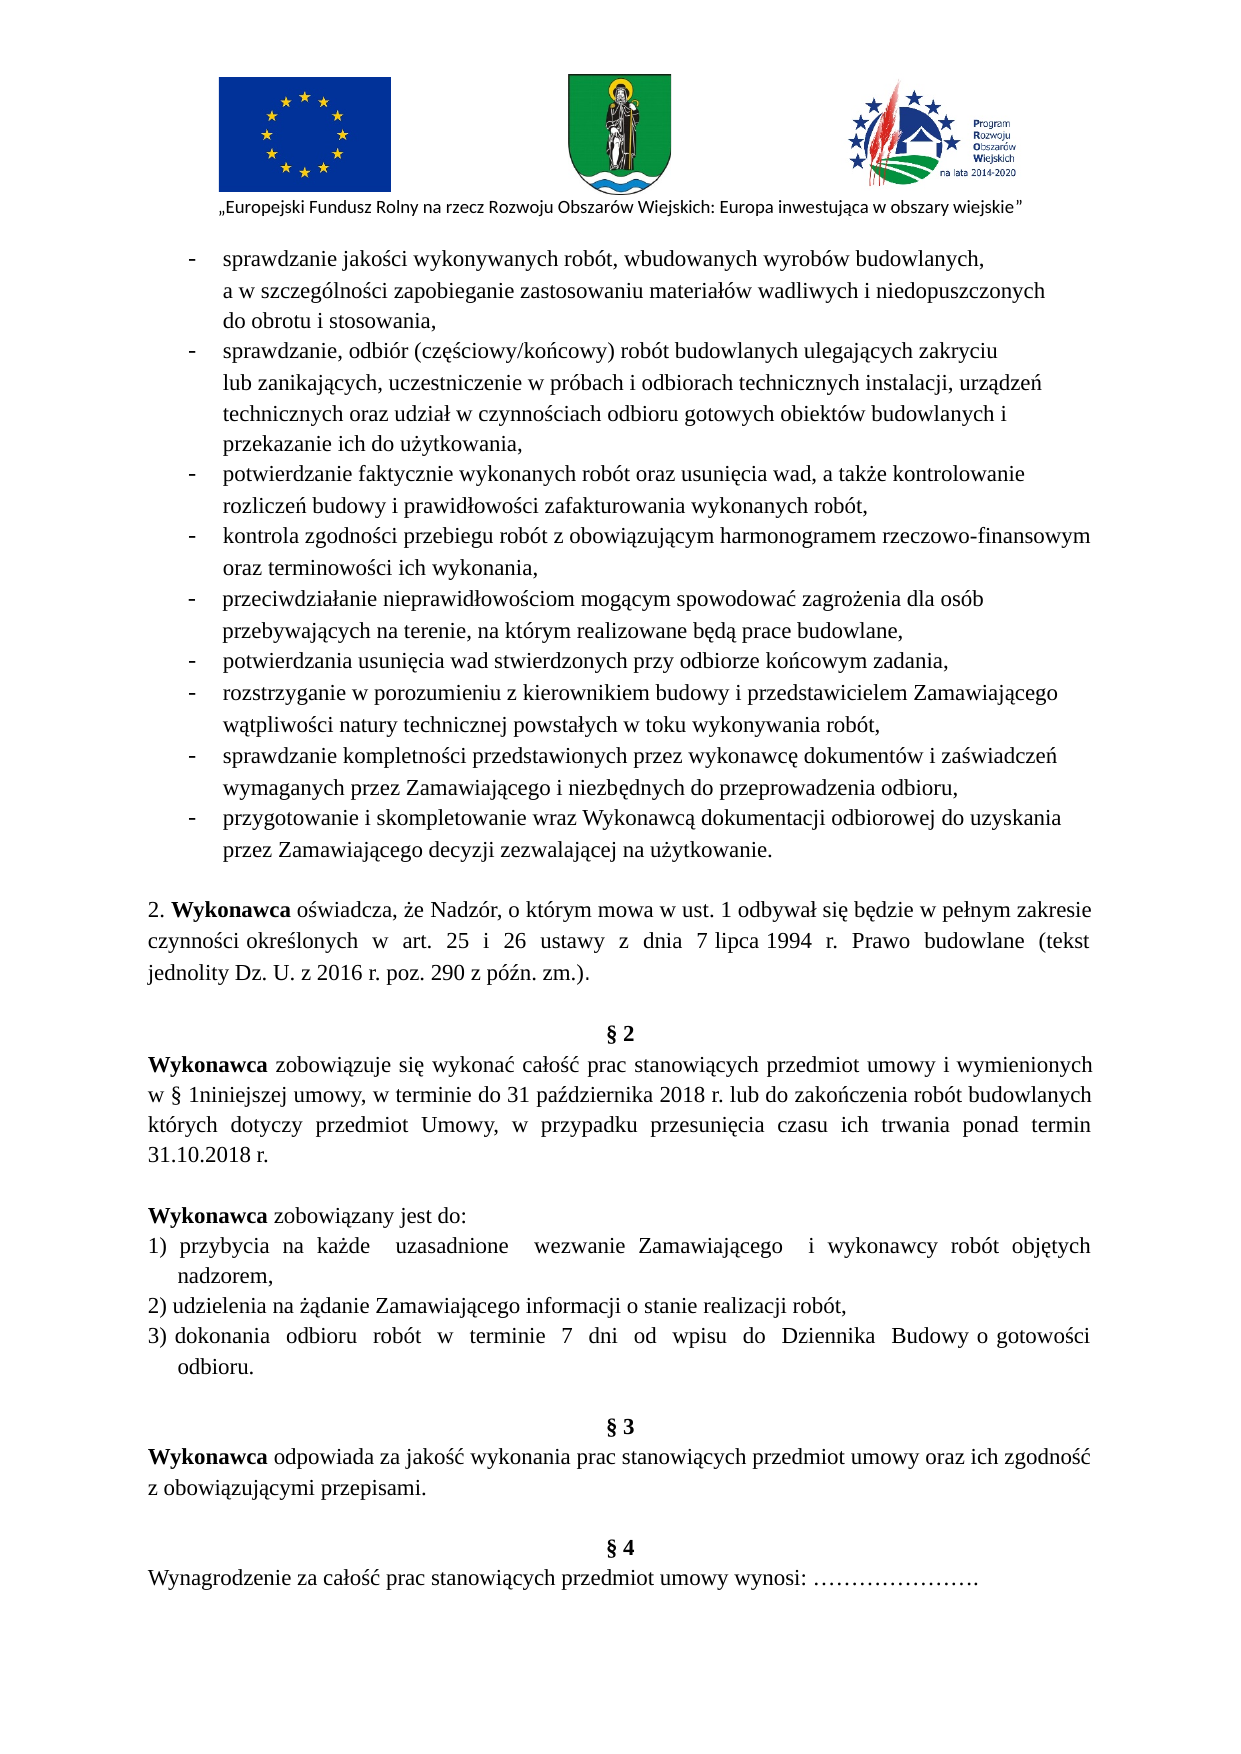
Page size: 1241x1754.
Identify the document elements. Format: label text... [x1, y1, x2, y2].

text Wykonawca odpowiada za jakość wykonania prac stanowiących przedmiot umowy oraz ich zgodność z obowiązującymi przepisami. [148, 1443, 1093, 1500]
text 2. Wykonawca oświadcza, że Nadzór, o którym mowa w ust. 1 odbywał się będzie w pełnym zakresie czynności określonych w art. 25 i 26 ustawy z dnia 7 lipca 1994 r. Prawo budowlane (tekst jednolity Dz. U. z 2016 r. poz. 290 z późn. zm.). [148, 896, 1093, 986]
text 2) udzielenia na żądanie Zamawiającego informacji o stanie realizacji robót, [148, 1292, 1093, 1319]
text § 4 [148, 1534, 1093, 1560]
text Wynagrodzenie za całość prac stanowiących przedmiot umowy wynosi: …………………. [148, 1564, 1093, 1591]
list potwierdzania usunięcia wad stwierdzonych przy odbiorze końcowym zadania, [185, 647, 1093, 675]
list rozstrzyganie w porozumieniu z kierownikiem budowy i przedstawicielem Zamawiającego wątpliwości natury technicznej powstałych w toku wykonywania robót, [185, 679, 1093, 738]
picture [840, 73, 1028, 196]
list sprawdzanie kompletności przedstawionych przez wykonawcę dokumentów i zaświadczeń wymaganych przez Zamawiającego i niezbędnych do przeprowadzenia odbioru, [185, 742, 1093, 800]
picture [568, 74, 672, 195]
text Wykonawca zobowiązuje się wykonać całość prac stanowiących przedmiot umowy i wymienionych w § 1niniejszej umowy, w terminie do 31 października 2018 r. lub do zakończenia robót budowlanych których dotyczy przedmiot Umowy, w przypadku przesunięcia czasu ich trwania ponad termin 31.10.2018 r. [148, 1051, 1093, 1168]
text 3) dokonania odbioru robót w terminie 7 dni od wpisu do Dziennika Budowy o gotowości odbioru. [148, 1322, 1093, 1379]
text Wykonawca zobowiązany jest do: [148, 1202, 1093, 1228]
list potwierdzanie faktycznie wykonanych robót oraz usunięcia wad, a także kontrolowanie rozliczeń budowy i prawidłowości zafakturowania wykonanych robót, [185, 460, 1093, 518]
text 1) przybycia na każde uzasadnione wezwanie Zamawiającego i wykonawcy robót objętych nadzorem, [148, 1232, 1093, 1288]
list sprawdzanie, odbiór (częściowy/końcowy) robót budowlanych ulegających zakryciu lub zanikających, uczestniczenie w próbach i odbiorach technicznych instalacji, urządzeń technicznych oraz udział w czynnościach odbioru gotowych obiektów budowlanych i przekazanie ich do użytkowania, [185, 337, 1093, 456]
list kontrola zgodności przebiegu robót z obowiązującym harmonogramem rzeczowo-finansowym oraz terminowości ich wykonania, [185, 522, 1093, 581]
text § 2 [148, 1020, 1093, 1047]
list przeciwdziałanie nieprawidłowościom mogącym spowodować zagrożenia dla osób przebywających na terenie, na którym realizowane będą prace budowlane, [185, 585, 1093, 643]
picture [218, 77, 391, 192]
list przygotowanie i skompletowanie wraz Wykonawcą dokumentacji odbiorowej do uzyskania przez Zamawiającego decyzji zezwalającej na użytkowanie. [185, 804, 1093, 862]
list sprawdzanie jakości wykonywanych robót, wbudowanych wyrobów budowlanych, a w szczególności zapobieganie zastosowaniu materiałów wadliwych i niedopuszczonych do obrotu i stosowania, [185, 245, 1093, 333]
text § 3 [148, 1413, 1093, 1439]
